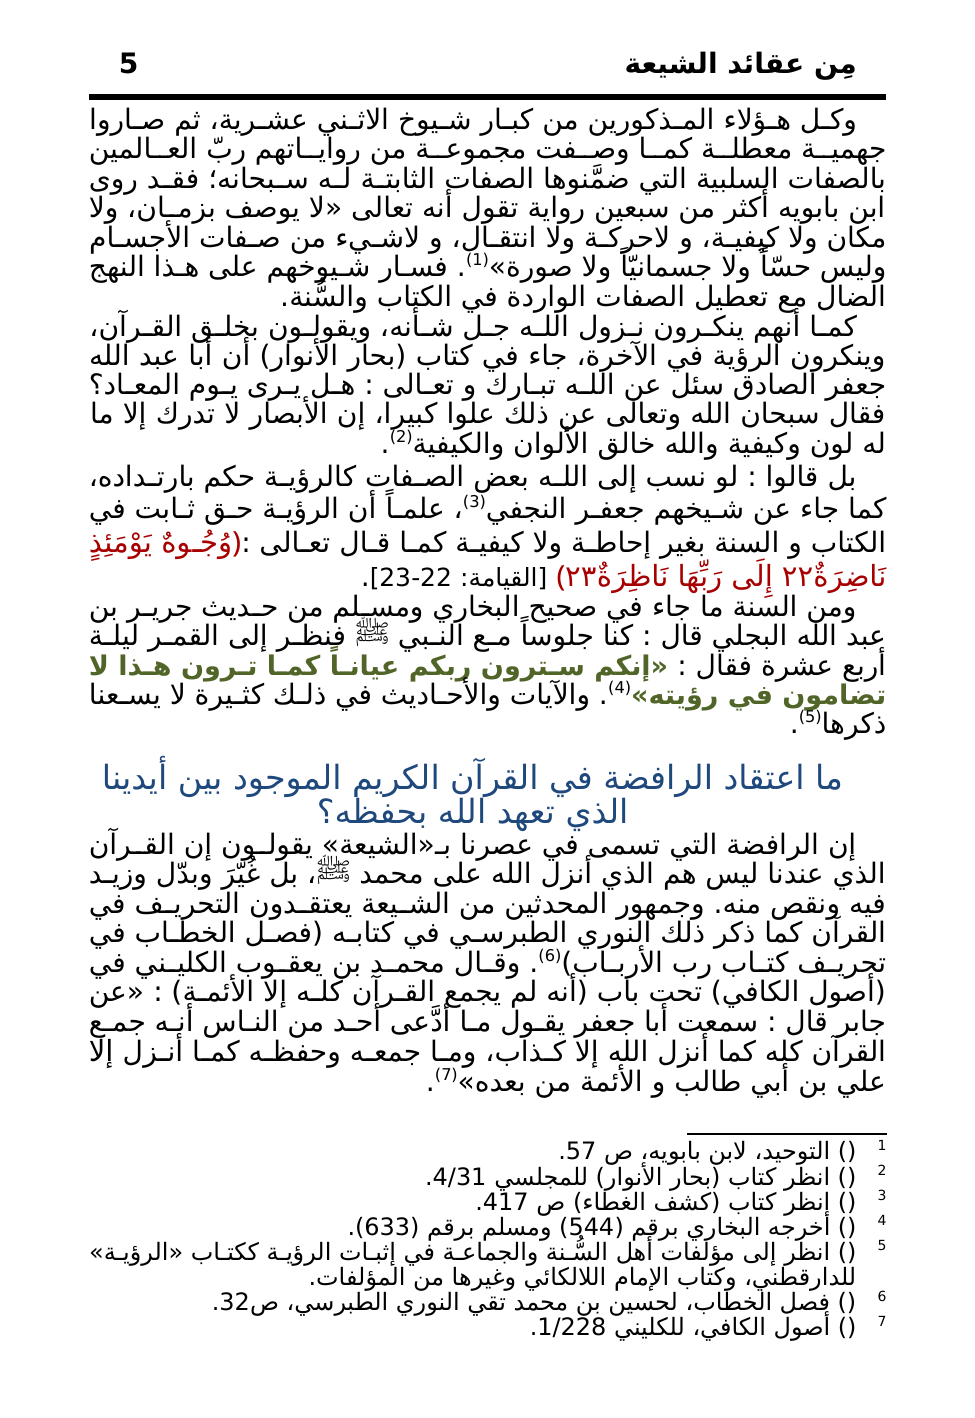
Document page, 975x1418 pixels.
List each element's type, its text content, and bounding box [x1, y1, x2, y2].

text كما أنهم ينكرون نزول الله جل شأنه، ويقولون بخلق القرآن، وينكرون الرؤية في الآخرة، جاء في كتاب (بحار الأنوار) أن أبا عبد الله جعفر الصادق سئل عن الله تبارك و تعالى : هل يرى يوم المعاد؟ فقال سبحان الله وتعالى عن ذلك علوا كبيرا، إن الأبصار لا تدرك إلا ما له لون وكيفية والله خالق الألوان والكيفية(). [89, 313, 886, 460]
text بل قالوا : لو نسب إلى الله بعض الصفات كالرؤية حكم بارتداده، كما جاء عن شيخهم جعفر النجفي()، علماً أن الرؤية حق ثابت في الكتاب و السنة بغير إحاطة ولا كيفية كما قال تعالى :﴿وُجُوهٌ يَوْمَئِذٍ نَاضِرَةٌ٢٢ إِلَى رَبِّهَا نَاظِرَةٌ٢٣﴾ [القيامة: 22-23]. [89, 460, 886, 593]
text ومن السنة ما جاء في صحيح البخاري ومسلم من حديث جرير بن عبد الله البجلي قال : كنا جلوساً مع النبي ﷺ فنظر إلى القمر ليلة أربع عشرة فقال : «إنكم سترون ربكم عياناً كما ترون هذا لا تضامون في رؤيته»(). والآيات والأحاديث في ذلك كثيرة لا يسعنا ذكرها(). [89, 593, 886, 741]
text ما اعتقاد الرافضة في القرآن الكريم الموجود بين أيدينا الذي تعهد الله بحفظه؟ [89, 761, 857, 831]
text إن الرافضة التي تسمى في عصرنا بـ«الشيعة» يقولون إن القرآن الذي عندنا ليس هم الذي أنزل الله على محمد ﷺ، بل غُيّرَ وبدّل وزيد فيه ونقص منه. وجمهور المحدثين من الشيعة يعتقدون التحريف في القرآن كما ذكر ذلك النوري الطبرسي في كتابه (فصل الخطاب في تحريف كتاب رب الأرباب)(). وقال محمد بن يعقوب الكليني في (أصول الكافي) تحت باب (أنه لم يجمع القرآن كله إلا الأئمة) : «عن جابر قال : سمعت أبا جعفر يقول ما أدَّعى أحد من الناس أنه جمع القرآن كله كما أنزل الله إلا كذاب، وما جمعه وحفظه كما أنزل إلا علي بن أبي طالب و الأئمة من بعده»(). [89, 831, 886, 1098]
text وكل هؤلاء المذكورين من كبار شيوخ الاثني عشرية، ثم صاروا جهمية معطلة كما وصفت مجموعة من رواياتهم ربّ العالمين بالصفات السلبية التي ضمَّنوها الصفات الثابتة له سبحانه؛ فقد روى ابن بابويه أكثر من سبعين رواية تقول أنه تعالى «لا يوصف بزمان، ولا مكان ولا كيفية، و لاحركة ولا انتقال، و لاشيء من صفات الأجسام وليس حسّاً ولا جسمانيّاً ولا صورة»(). فسار شيوخهم على هذا النهج الضال مع تعطيل الصفات الواردة في الكتاب والسُّنة. [89, 106, 886, 313]
